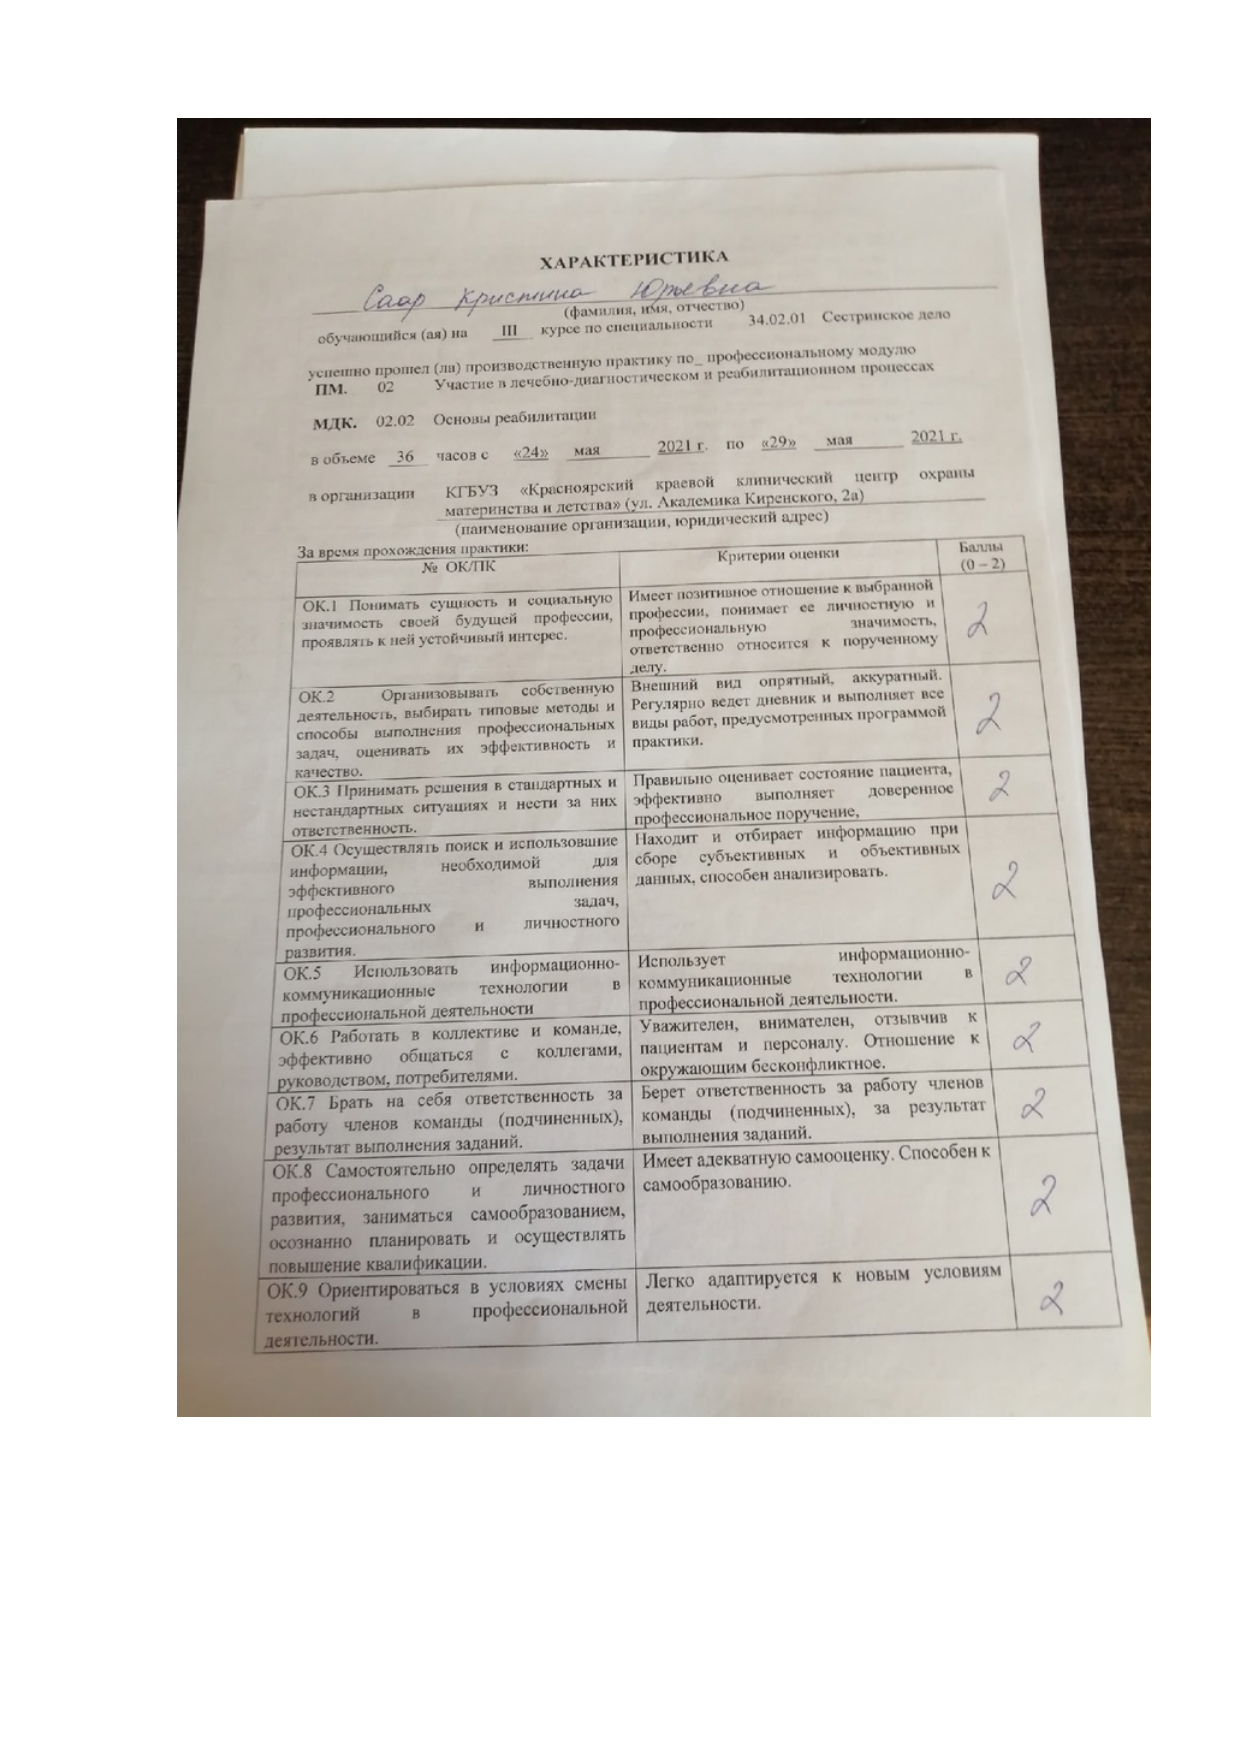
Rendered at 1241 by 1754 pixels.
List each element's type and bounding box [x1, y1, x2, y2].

picture [177, 118, 1151, 1417]
